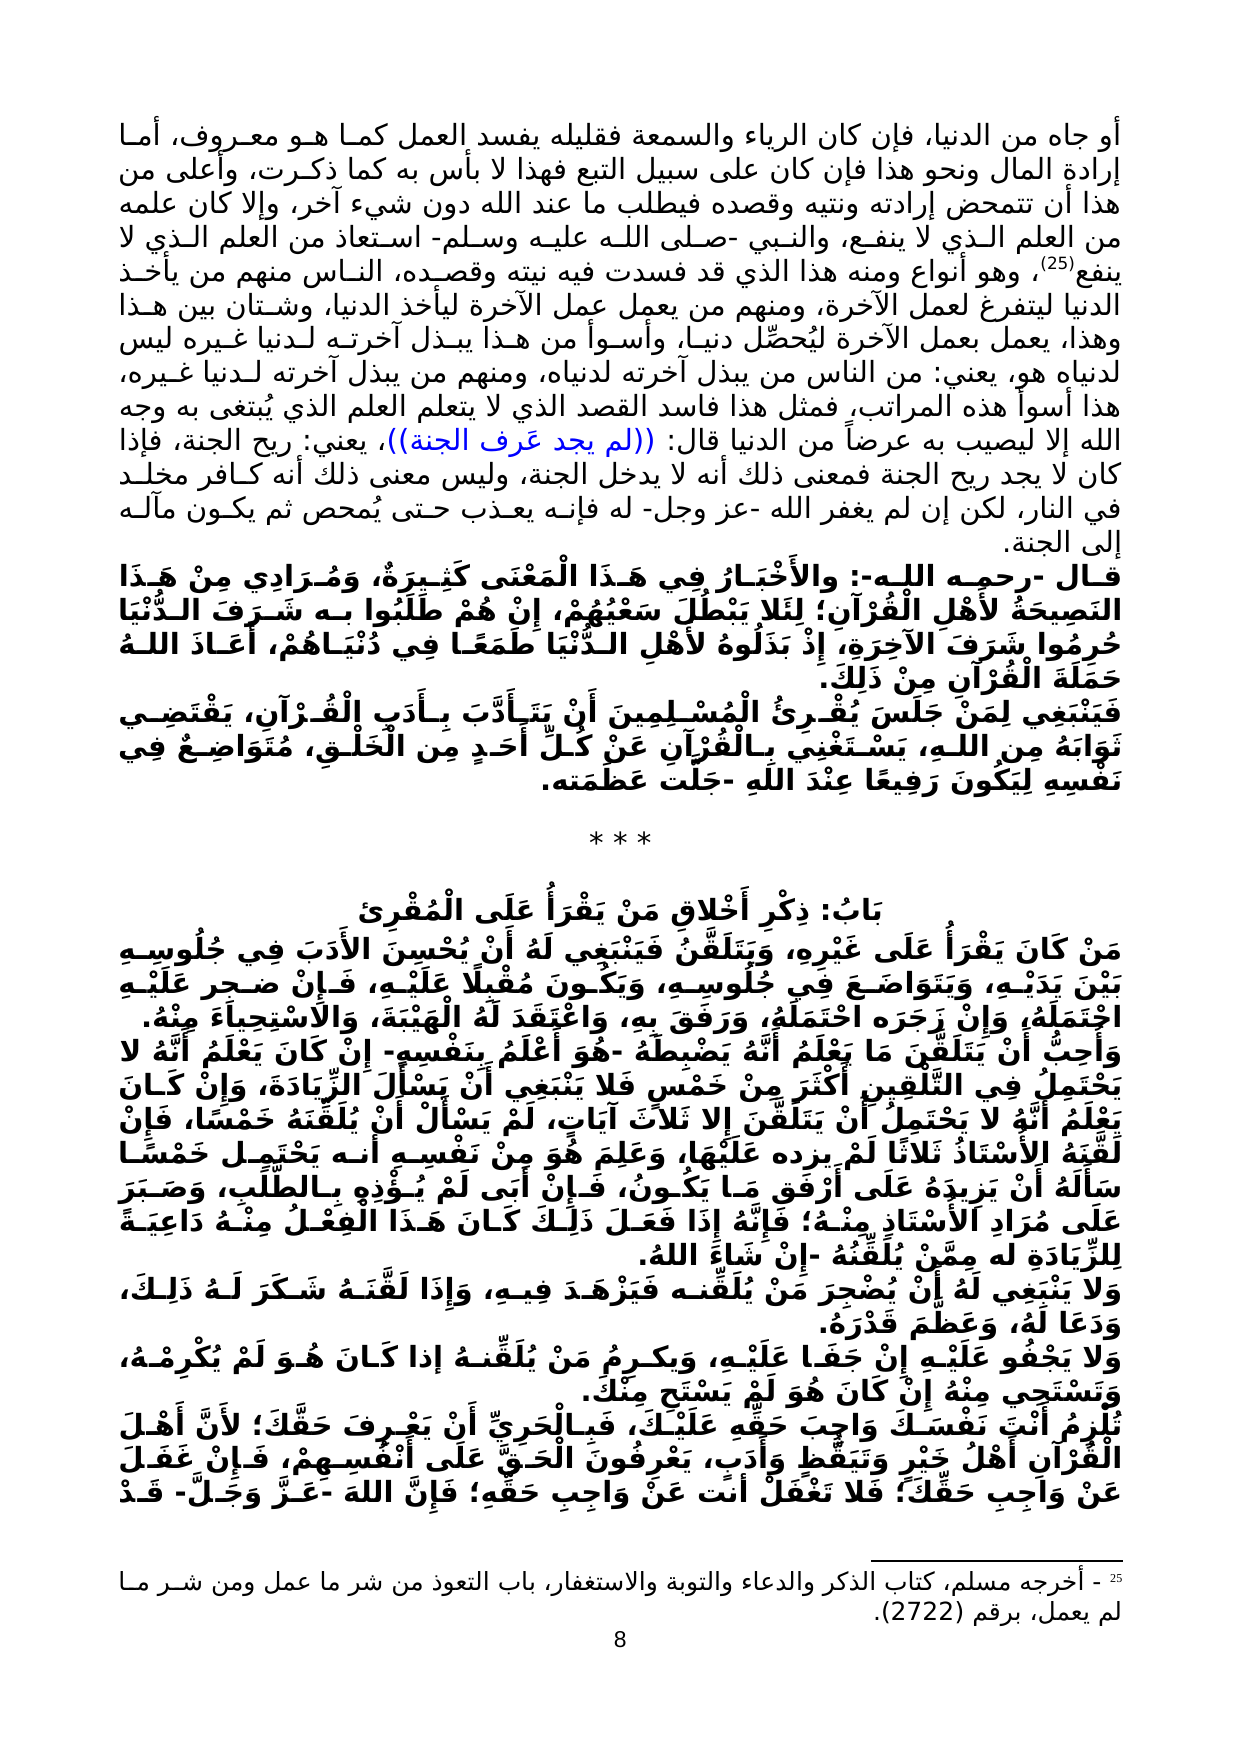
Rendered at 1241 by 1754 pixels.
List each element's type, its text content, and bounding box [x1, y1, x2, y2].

text * * * [118, 831, 1122, 860]
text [118, 1408, 1122, 1510]
text وَأُحِبُّ أَنْ يَتَلَقَّنَ مَا يَعْلَمُ أَنَّهُ يَضْبِطَهُ -هُوَ أَعْلَمُ بِنَفْسِهِ- إِنْ كَانَ يَعْلَمُ أَنَّهُ لا يَحْتَمِلُ فِي التَّلْقِينِ أَكْثَرَ مِنْ خَمْسٍ فَلا يَنْبَغِي أَنْ يَسْأَلَ الزِّيَادَةَ، وَإِنْ كَانَ يَعْلَمُ أَنَّهُ لا يَحْتَمِلُ أَنْ يَتَلَقَّنَ إِلا ثَلاثَ آيَاتٍ، لَمْ يَسْأَلْ أَنْ يُلَقِّنَهُ خَمْسًا، فَإِنْ لَقَّنَهُ الأُسْتَاذُ ثَلاثًا لَمْ يزده عَلَيْهَا، وَعَلِمَ هُوَ مِنْ نَفْسِهِ أنه يَحْتَمِل خَمْسًا سَأَلَهُ أَنْ يَزِيدَهُ عَلَى أَرْفَق مَا يَكُونُ، فَإِنْ أبَى لَمْ يُؤْذِهِ بِالطَّلَبِ، وَصَبَرَ عَلَى مُرَادِ الأُسْتَاذِ مِنْهُ؛ فَإِنَّهُ إِذَا فَعَلَ ذَلِكَ كَانَ هَذَا الْفِعْلُ مِنْهُ دَاعِيَةً لِلزِّيَادَةِ له مِمَّنْ يُلَقِّنُهُ -إِنْ شَاءَ اللهُ. [118, 1034, 1122, 1272]
text بَابُ: ذِكْرِ أَخْلاقِ مَنْ يَقْرَأُ عَلَى الْمُقْرِئ [118, 893, 1122, 927]
text وَلا يَنْبَغِي لَهُ أَنْ يُضْجِرَ مَنْ يُلَقِّنه فَيَزْهَدَ فِيهِ، وَإِذَا لَقَّنَهُ شَكَرَ لَهُ ذَلِكَ، وَدَعَا لَهُ، وَعَظَّمَ قَدْرَهُ. [118, 1272, 1122, 1340]
text فَيَنْبَغِي لِمَنْ جَلَسَ يُقْرِئُ الْمُسْلِمِينَ أَنْ يَتَأَدَّبَ بِأَدَبِ الْقُرْآنِ، يَقْتَضِي ثَوَابَهُ مِن اللهِ، يَسْتَغْنِي بِالْقُرْآنِ عَنْ كُلِّ أَحَدٍ مِن الْخَلْقِ، مُتَوَاضِعٌ فِي نَفْسِهِ لِيَكُونَ رَفِيعًا عِنْدَ اللهِ -جَلَّت عَظَمَته. [118, 695, 1122, 797]
text مَنْ كَانَ يَقْرَأُ عَلَى غَيْرِهِ، وَيَتَلَقَّنُ فَيَنْبَغِي لَهُ أَنْ يُحْسِنَ الأَدَبَ فِي جُلُوسِهِ بَيْنَ يَدَيْهِ، وَيَتَوَاضَعَ فِي جُلُوسِهِ، وَيَكُونَ مُقْبِلًا عَلَيْهِ، فَإِنْ ضجر عَلَيْهِ احْتَمَلَهُ، وَإِنْ زَجَرَه احْتَمَلَهُ، وَرَفَقَ بِهِ، وَاعْتَقَدَ لَهُ الْهَيْبَةَ، وَالاسْتِحِياَءَ مِنْهُ. [118, 932, 1122, 1034]
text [118, 118, 1122, 559]
text وَلا يَجْفُو عَلَيْهِ إِنْ جَفَا عَلَيْهِ، وَيكرِمُ مَنْ يُلَقِّنهُ إذا كَانَ هُوَ لَمْ يُكْرِمْهُ، وَتَسْتَحِي مِنْهُ إِنْ كَانَ هُوَ لَمْ يَسْتَحِ مِنْكَ. [118, 1340, 1122, 1408]
text قال -رحمه الله-: والأَخْبَارُ فِي هَذَا الْمَعْنَى كَثِيرَةٌ، وَمُرَادِي مِنْ هَذَا النَصِيحَةُ لأَهْلِ الْقُرْآنِ؛ لِئَلا يَبْطُلَ سَعْيُهُمْ، إِنْ هُمْ طَلَبُوا به شَرَفَ الدُّنْيَا حُرِمُوا شَرَفَ الآخِرَةِ، إِذْ بَذَلُوهُ لأَهْلِ الدُّنْيَا طَمَعًا فِي دُنْيَاهُمْ، أَعَاذَ اللهُ حَمَلَةَ الْقُرْآنِ مِنْ ذَلِكَ. [118, 559, 1122, 695]
